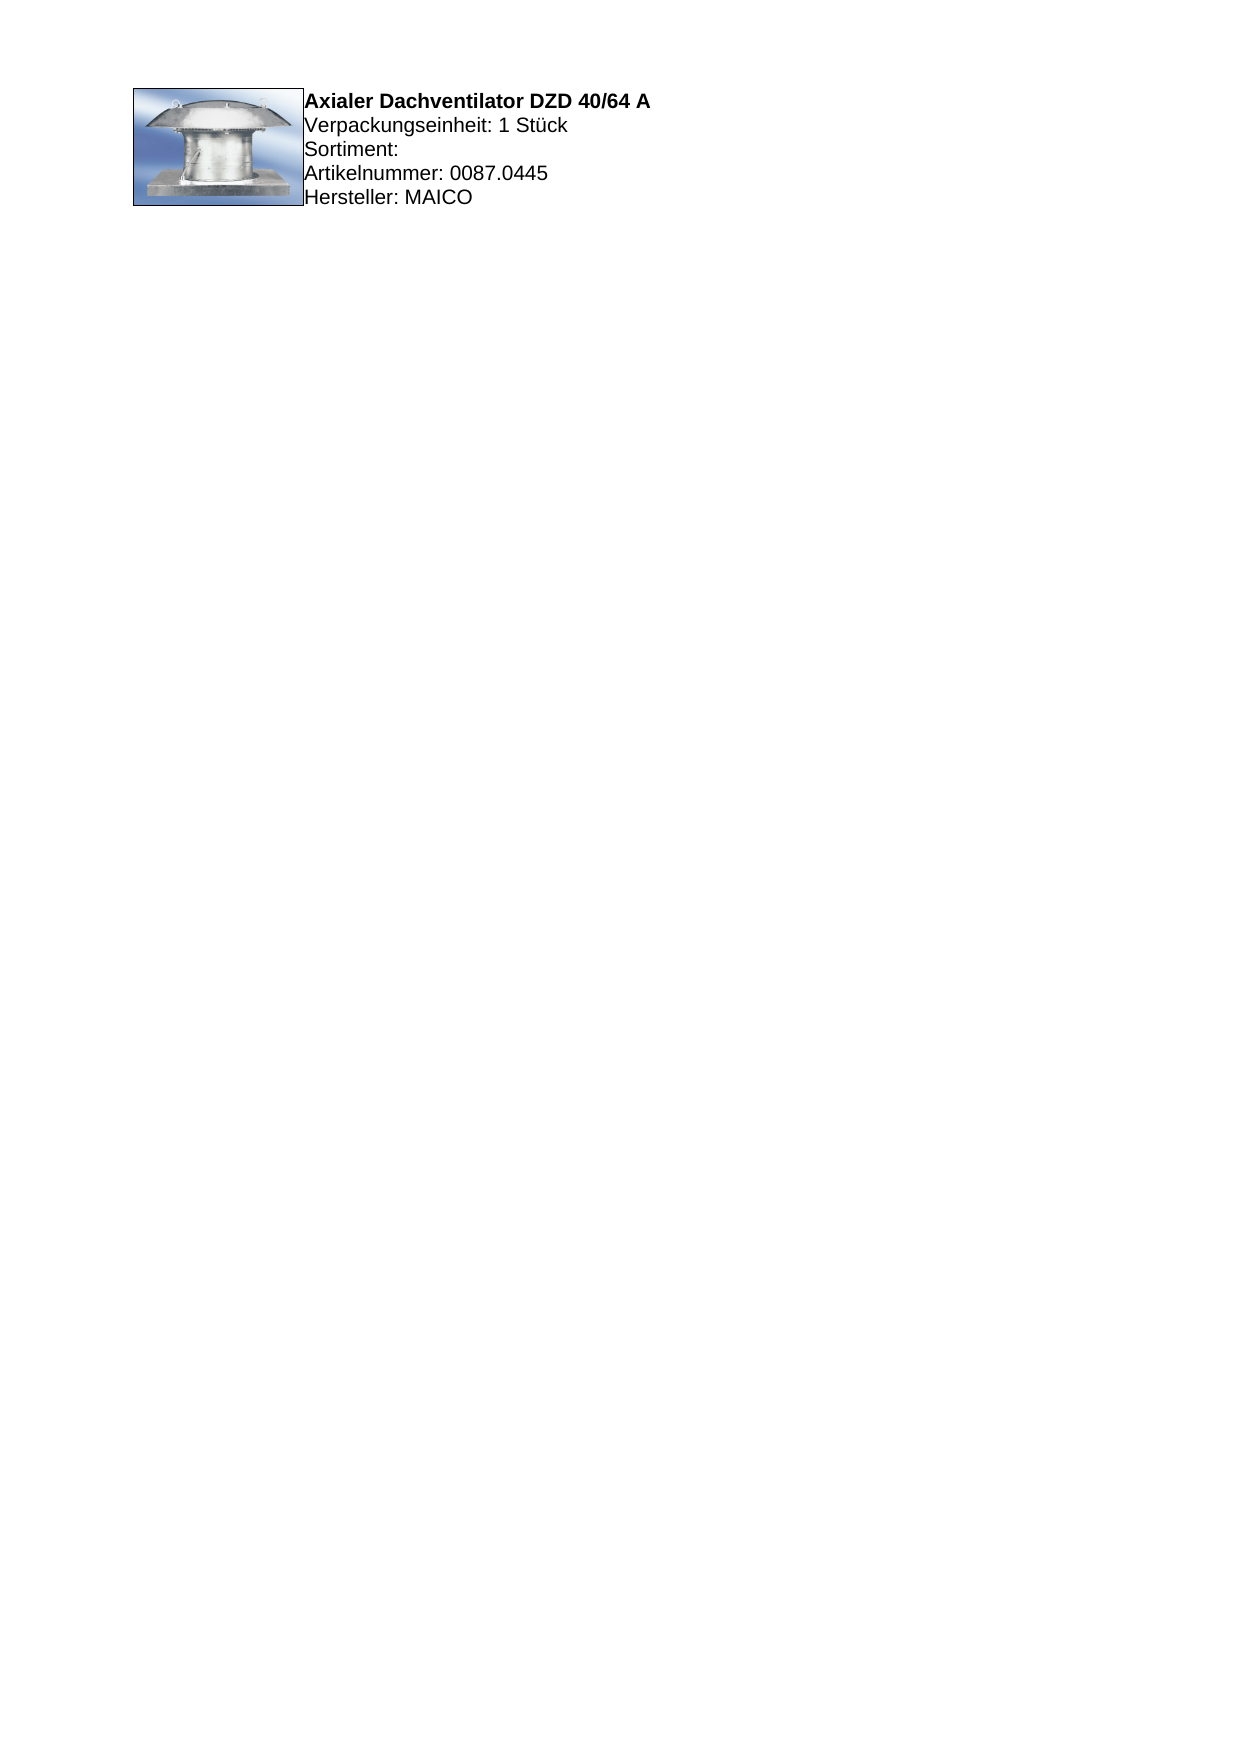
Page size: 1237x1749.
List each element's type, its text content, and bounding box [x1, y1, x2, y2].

picture [134, 89, 303, 205]
text Axialer Dachventilator DZD 40/64 AVerpackungseinheit: 1 StückSortiment: Artikelnummer: 0087.0445Hersteller: MAICO [133, 89, 1148, 208]
